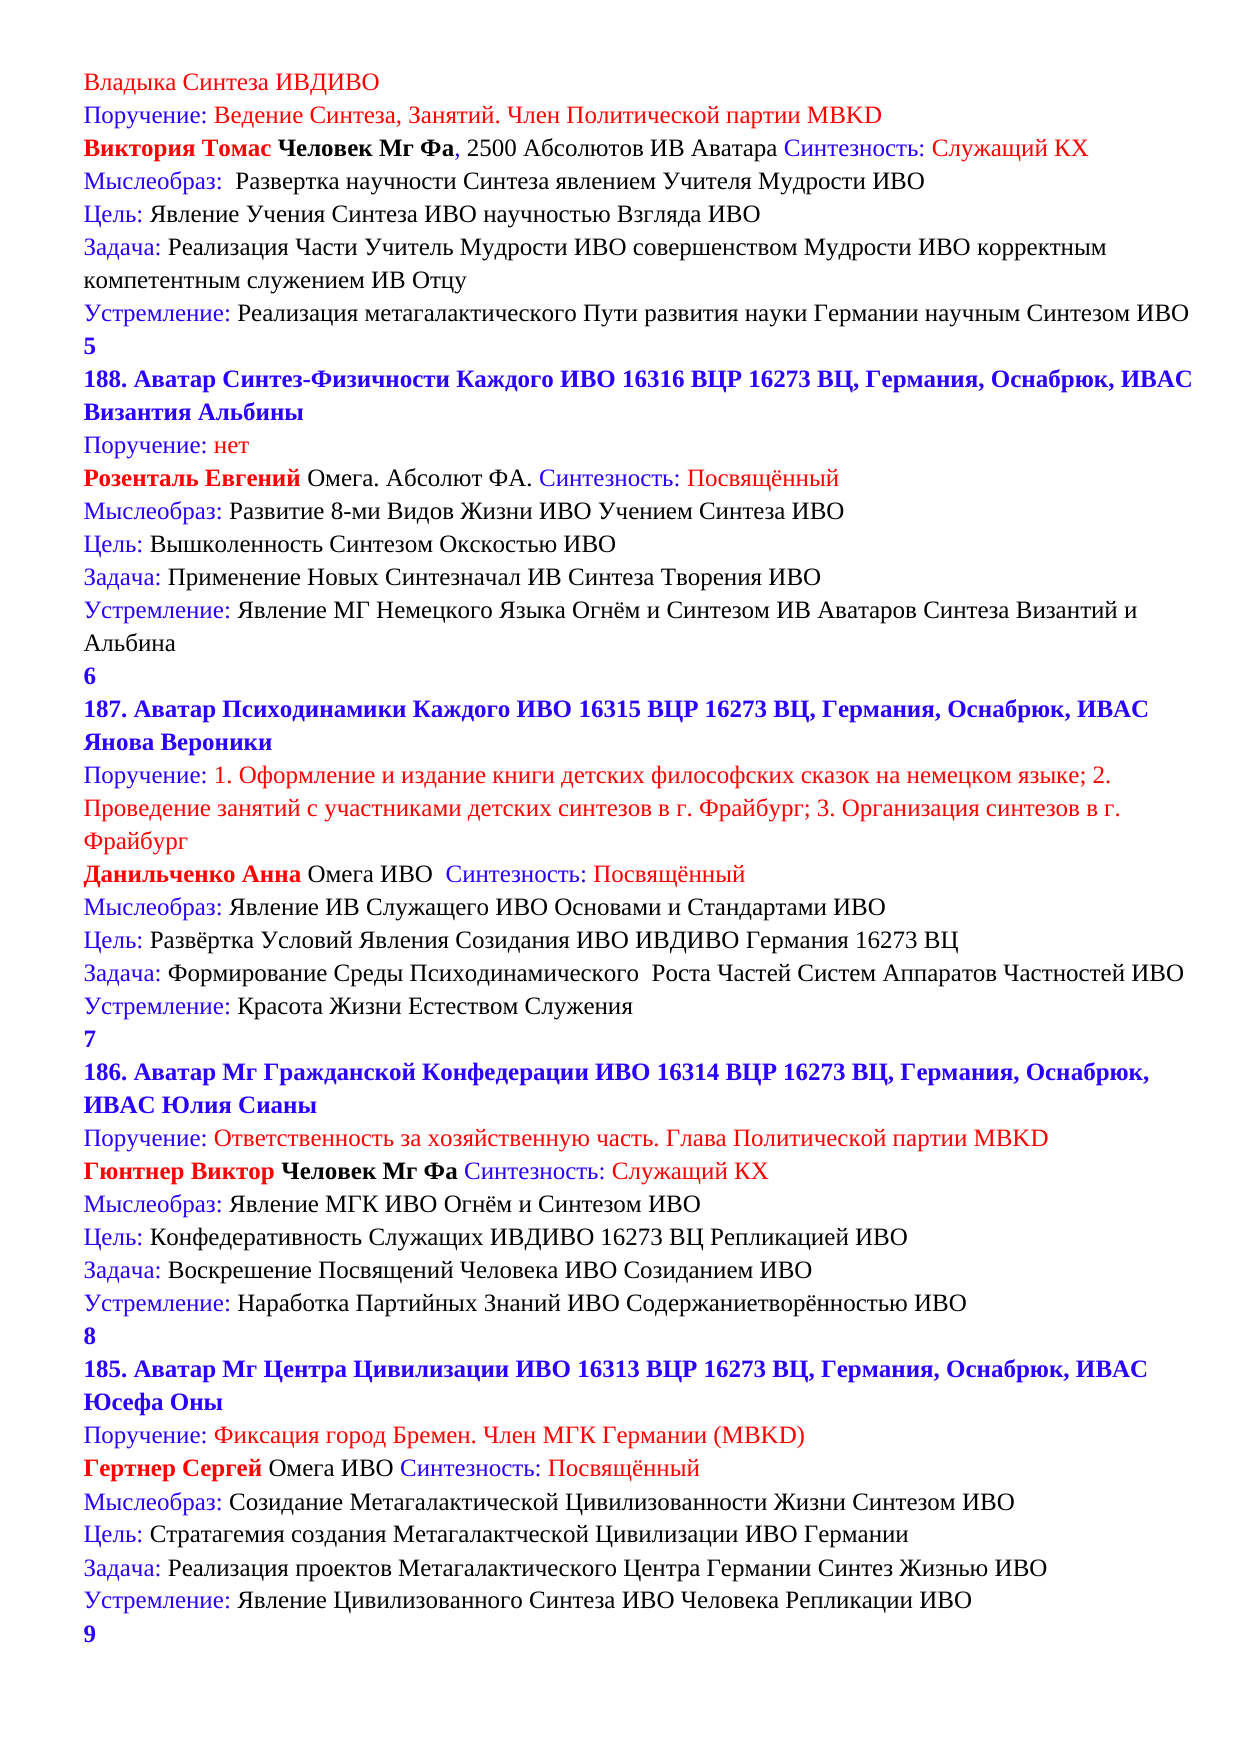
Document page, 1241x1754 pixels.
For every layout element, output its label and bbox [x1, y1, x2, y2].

text [83, 67, 1211, 1647]
